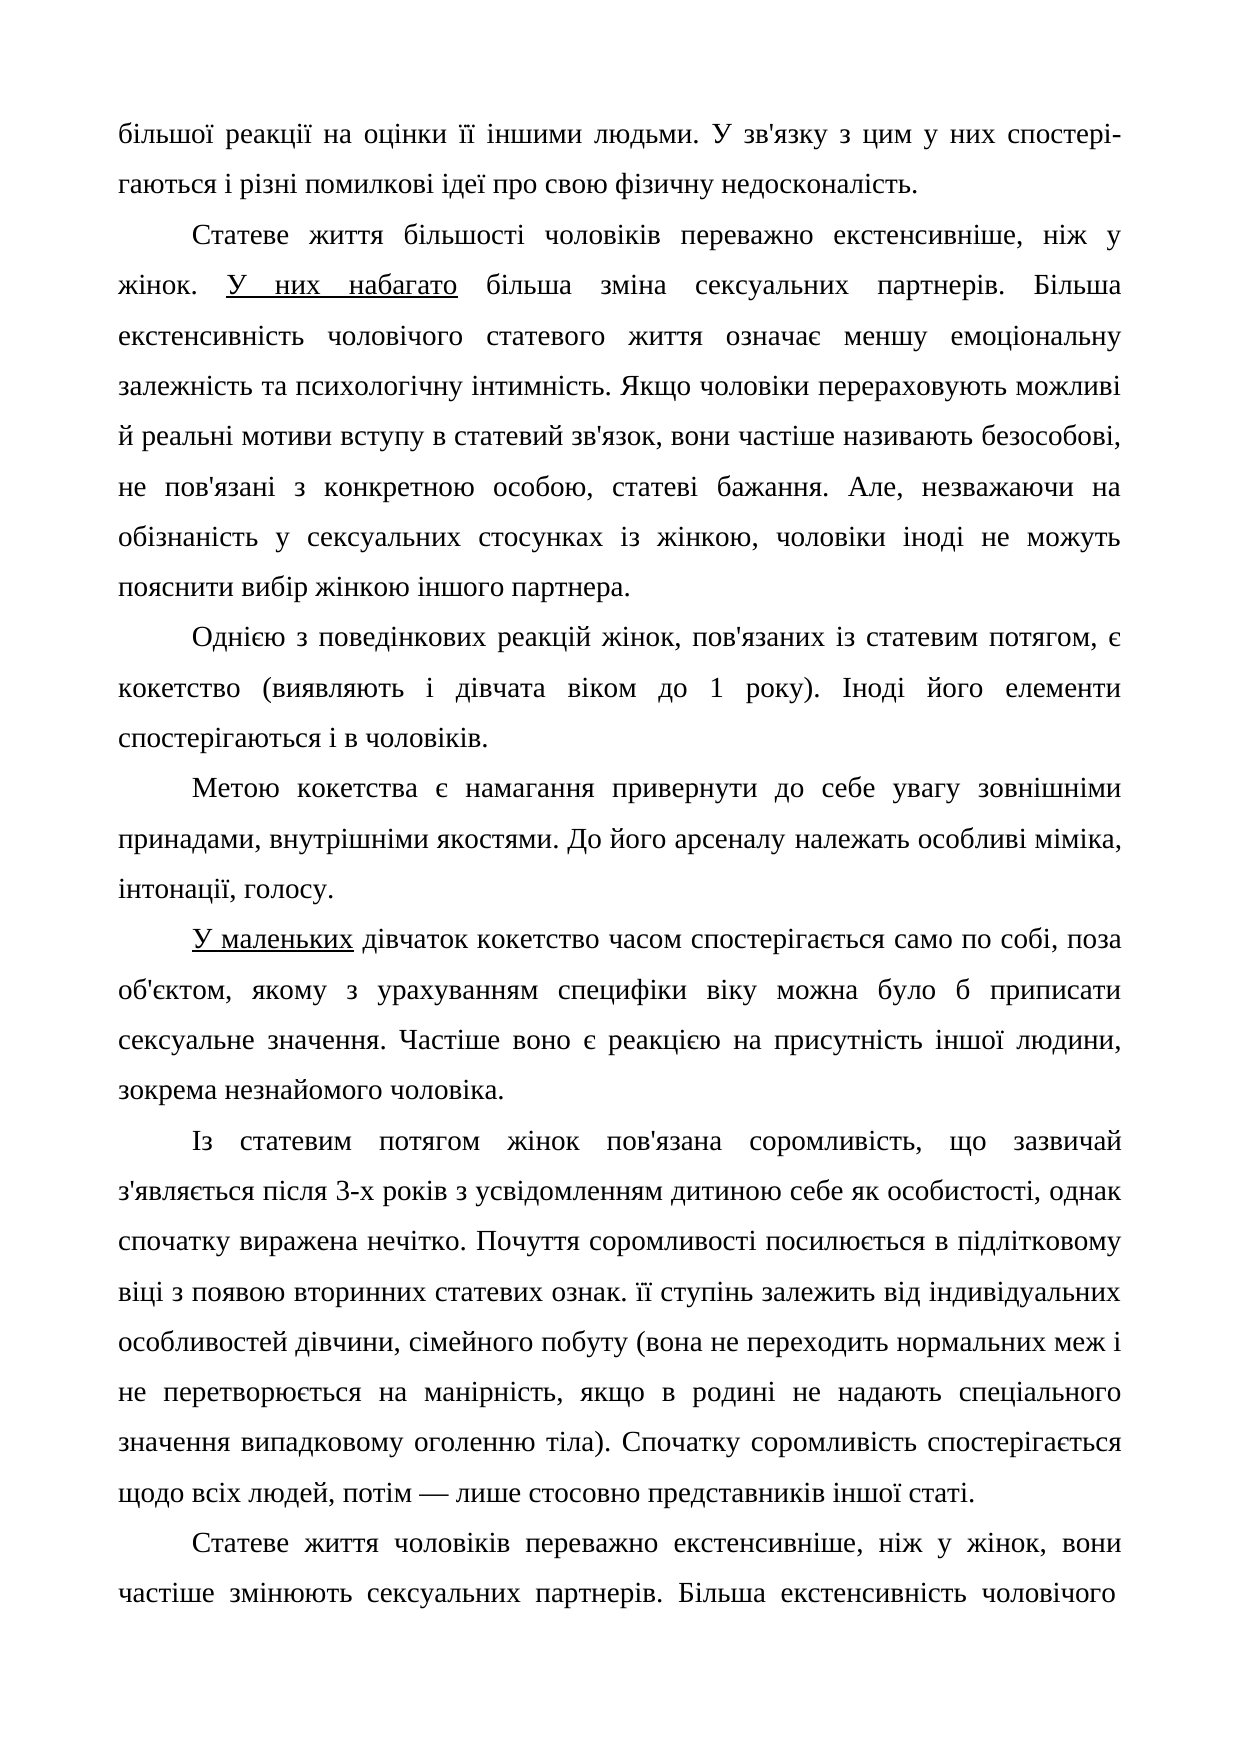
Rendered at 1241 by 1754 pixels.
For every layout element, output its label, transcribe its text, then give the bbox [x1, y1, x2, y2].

text Метою кокетства є намагання привернути до себе увагу зовнішніми принадами, внутрішніми якостями. До його арсеналу належать особливі міміка, інтонації, голосу. [118, 771, 1122, 905]
text Із статевим потягом жінок пов'язана соромливість, що зазвичай з'являється після 3-х років з усвідомленням дитиною себе як особистості, однак спочатку виражена нечітко. Почуття соромливості посилюється в підлітковому віці з появою вторинних статевих ознак. її ступінь залежить від індивідуальних особливостей дівчини, сімейного побуту (вона не переходить нормальних меж і не перетворюється на манірність, якщо в родині не надають спеціального значення випадковому оголенню тіла). Спочатку соромливість спостерігається щодо всіх людей, потім — лише стосовно представників іншої статі. [118, 1123, 1123, 1508]
text більшої реакції на оцінки її іншими людьми. У зв'язку з цим у них спостері- гаються і різні помилкові ідеї про свою фізичну недосконалість. [118, 116, 1123, 200]
text Статеве життя більшості чоловіків переважно екстенсивніше, ніж у жінок. У них набагато більша зміна сексуальних партнерів. Більша екстенсивність чоловічого статевого життя означає меншу емоціональну залежність та психологічну інтимність. Якщо чоловіки перераховують можливі й реальні мотиви вступу в статевий зв'язок, вони частіше називають безособові, не пов'язані з конкретною особою, статеві бажання. Але, незважаючи на обізнаність у сексуальних стосунках із жінкою, чоловіки іноді не можуть пояснити вибір жінкою іншого партнера. [118, 217, 1122, 603]
text Статеве життя чоловіків переважно екстенсивніше, ніж у жінок, вони частіше змінюють сексуальних партнерів. Більша екстенсивність чоловічого [118, 1525, 1122, 1609]
text Однією з поведінкових реакцій жінок, пов'язаних із статевим потягом, є кокетство (виявляють і дівчата віком до 1 року). Іноді його елементи спостерігаються і в чоловіків. [118, 619, 1122, 754]
text У маленьких дівчаток кокетство часом спостерігається само по собі, поза об'єктом, якому з урахуванням специфіки віку можна було б приписати сексуальне значення. Частіше воно є реакцією на присутність іншої людини, зокрема незнайомого чоловіка. [118, 921, 1122, 1106]
